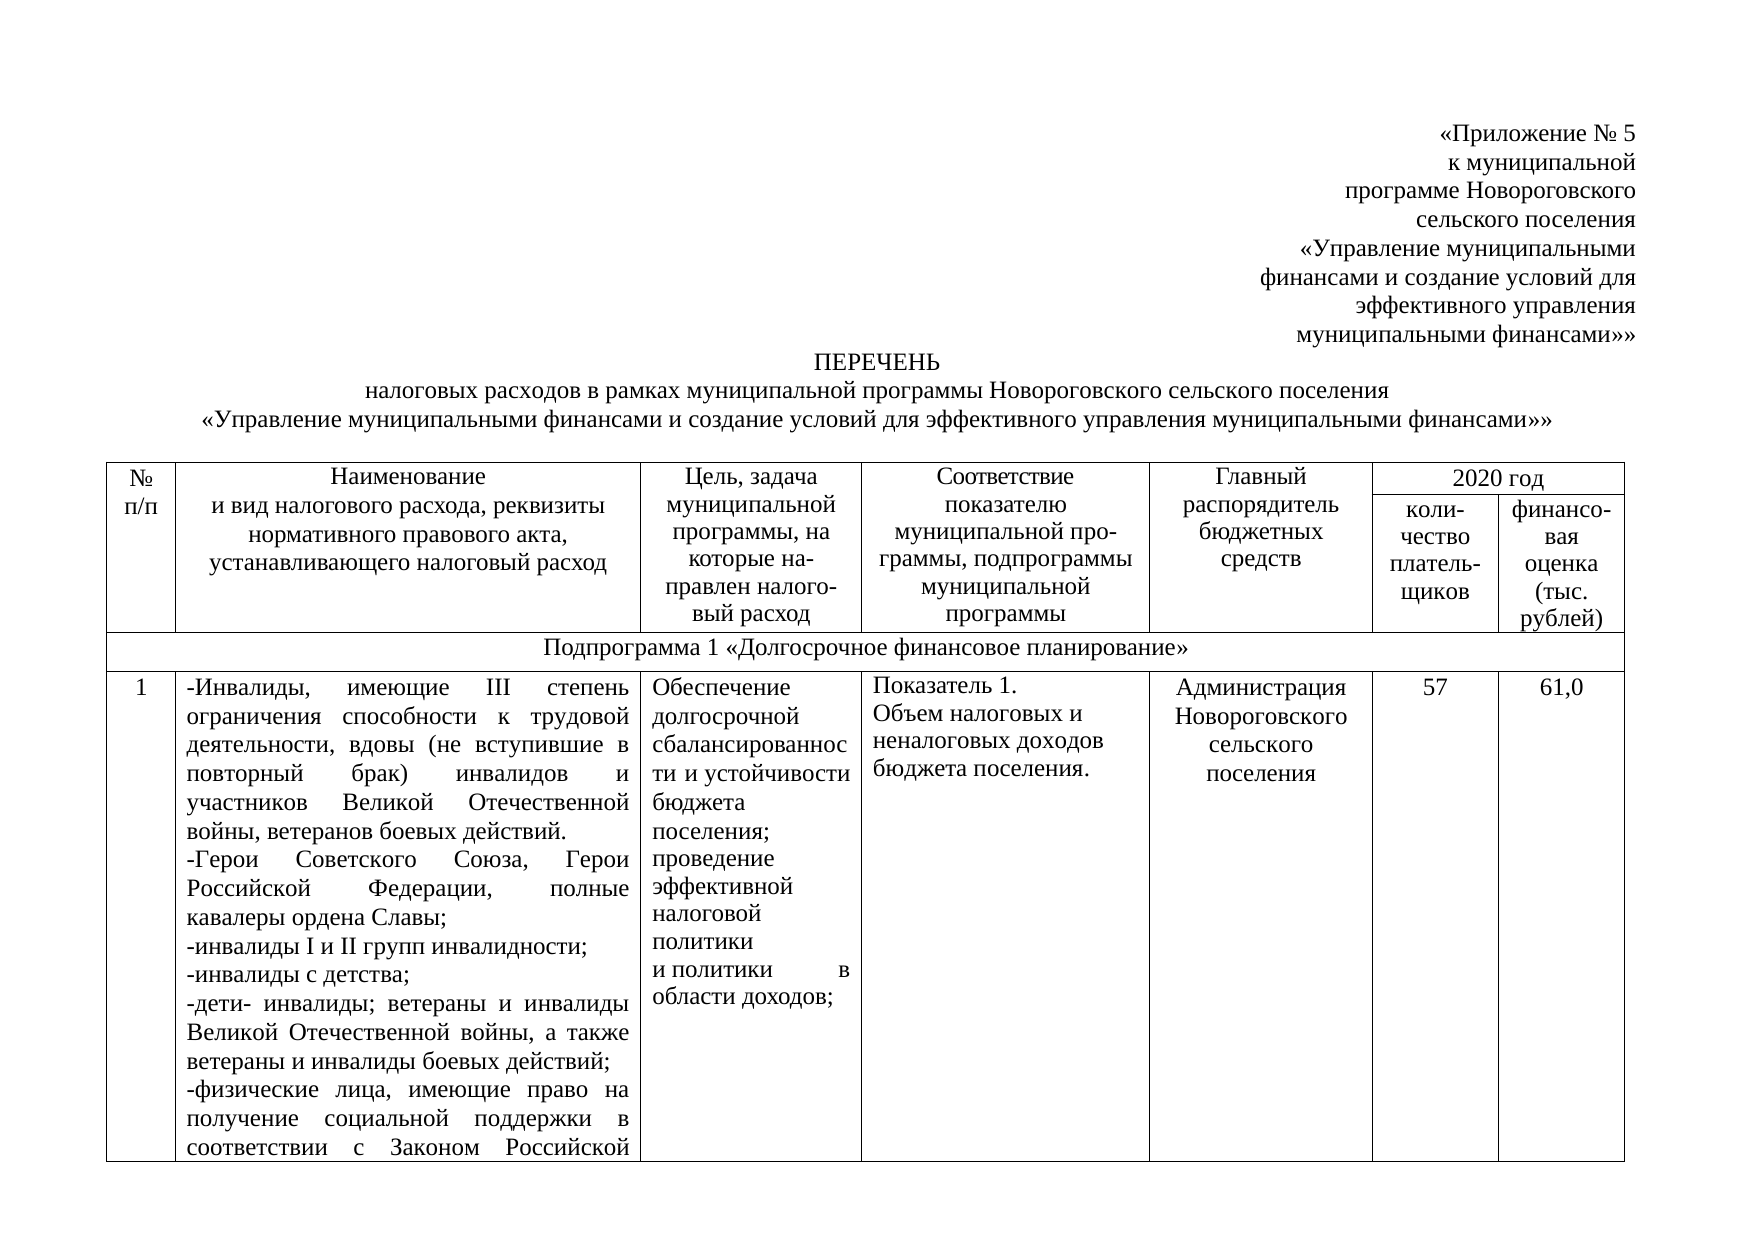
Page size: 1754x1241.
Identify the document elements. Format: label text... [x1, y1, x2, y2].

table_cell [862, 672, 1149, 1161]
table_cell количество плательщиков [1373, 495, 1498, 632]
table_header Цель, задача муниципальной программы, на которые направлен налоговый расход [641, 463, 861, 632]
table_cell финансовая оценка (тыс. рублей) [1499, 495, 1624, 632]
text программе Новороговского сельского поселения [1240, 176, 1636, 233]
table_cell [641, 672, 861, 1161]
text «Управление муниципальными финансами и создание условий для эффективного управления муниципальными финансами»» [118, 404, 1636, 433]
table_header Соответствие показателю муниципальной программы, подпрограммы муниципальной программы [862, 463, 1149, 632]
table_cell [1150, 672, 1372, 1161]
table_header Наименование и вид налогового расхода, реквизиты нормативного правового акта, устанавливающего налоговый расход [176, 463, 640, 632]
text налоговых расходов в рамках муниципальной программы Новороговского сельского поселения [118, 375, 1636, 404]
table_header 2020 год [1373, 463, 1624, 494]
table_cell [176, 672, 640, 1161]
table_cell Подпрограмма 1 «Долгосрочное финансовое планирование» [107, 633, 1624, 671]
table_header № п/п [107, 463, 175, 632]
table_cell 61,0 [1499, 672, 1624, 1161]
text ПЕРЕЧЕНЬ [118, 348, 1636, 375]
text «Управление муниципальными финансами и создание условий для эффективного управления муниципальными финансами»» [1240, 233, 1636, 348]
table_header Главный распорядитель бюджетных средств [1150, 463, 1372, 632]
text «Приложение № 5 [118, 118, 1636, 147]
table_cell 1 [107, 672, 175, 1161]
text к муниципальной [1240, 147, 1636, 176]
table_cell 57 [1373, 672, 1498, 1161]
